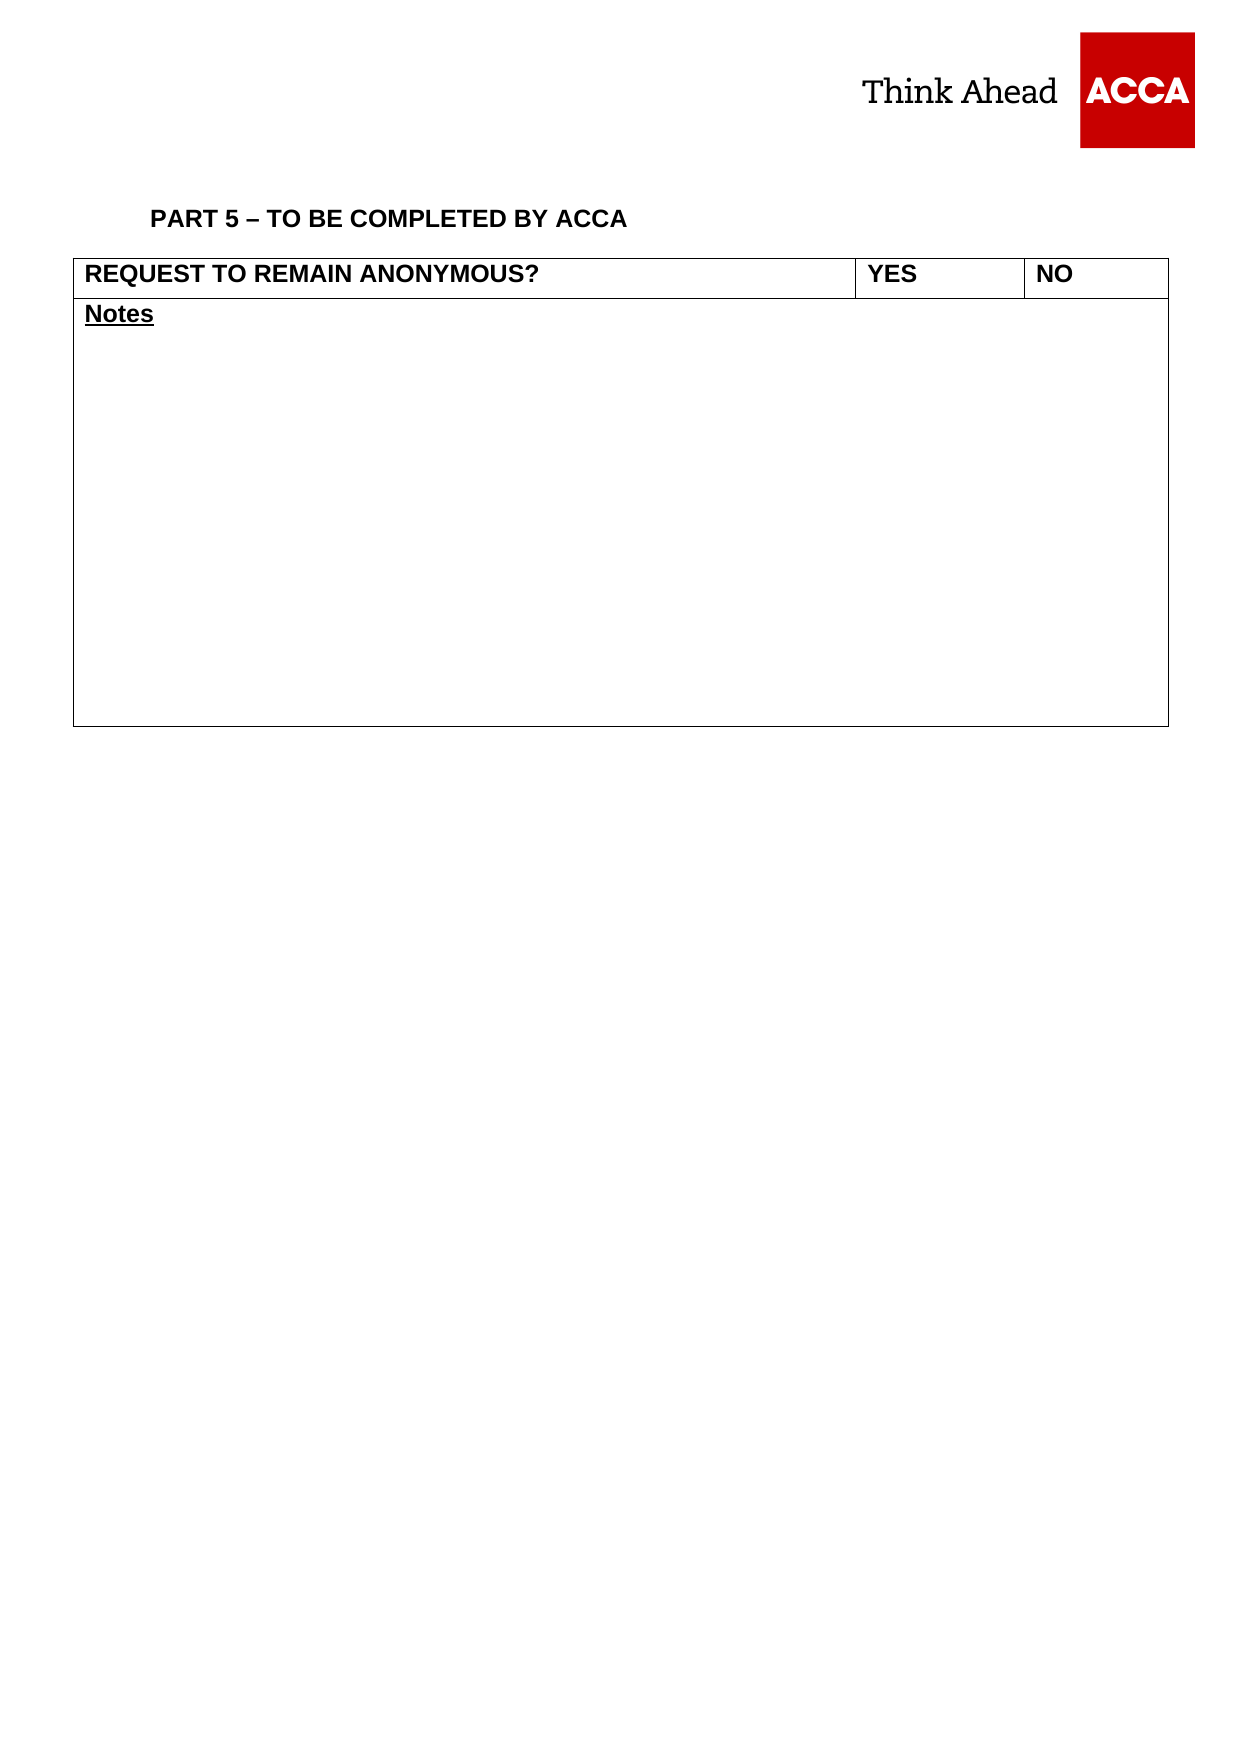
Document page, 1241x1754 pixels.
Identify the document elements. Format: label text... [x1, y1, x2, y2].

text PART 5 – TO BE COMPLETED BY ACCA [150, 204, 1090, 233]
table_header REQUEST TO REMAIN ANONYMOUS? [74, 259, 855, 298]
table_header YES [856, 259, 1024, 298]
table_header NO [1025, 259, 1168, 298]
table_cell Notes [74, 299, 1168, 726]
picture [862, 31, 1197, 150]
